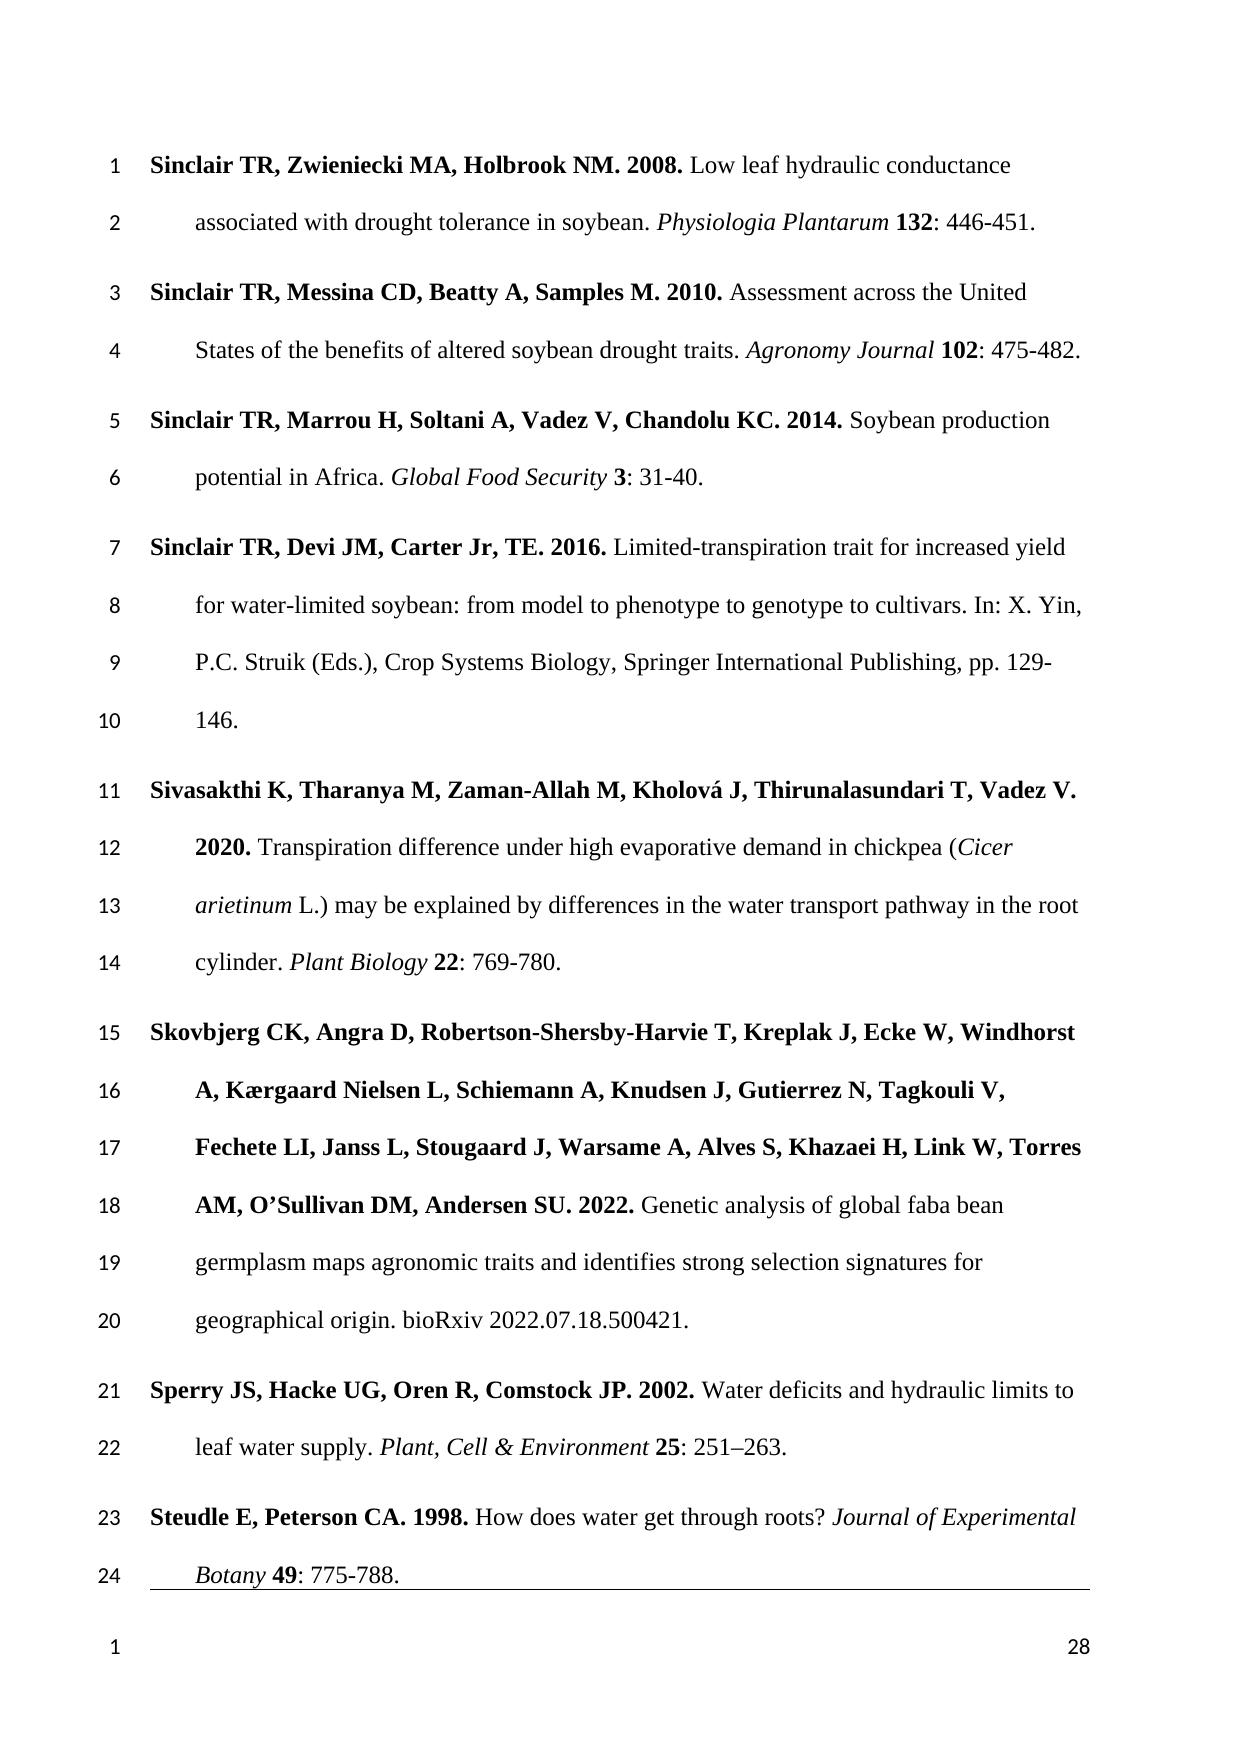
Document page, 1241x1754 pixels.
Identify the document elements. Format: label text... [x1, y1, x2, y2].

text Sinclair TR, Zwieniecki MA, Holbrook NM. 2008. Low leaf hydraulic conductance associated with drought tolerance in soybean. Physiologia Plantarum 132: 446-451. [150, 150, 1090, 236]
text Sinclair TR, Messina CD, Beatty A, Samples M. 2010. Assessment across the United States of the benefits of altered soybean drought traits. Agronomy Journal 102: 475-482. [150, 277, 1090, 364]
text Skovbjerg CK, Angra D, Robertson-Shersby-Harvie T, Kreplak J, Ecke W, Windhorst A, Kærgaard Nielsen L, Schiemann A, Knudsen J, Gutierrez N, Tagkouli V, Fechete LI, Janss L, Stougaard J, Warsame A, Alves S, Khazaei H, Link W, Torres AM, O’Sullivan DM, Andersen SU. 2022. Genetic analysis of global faba bean germplasm maps agronomic traits and identifies strong selection signatures for geographical origin. bioRxiv 2022.07.18.500421. [150, 1017, 1090, 1334]
text Sperry JS, Hacke UG, Oren R, Comstock JP. 2002. Water deficits and hydraulic limits to leaf water supply. Plant, Cell & Environment 25: 251–263. [150, 1375, 1090, 1461]
text Sinclair TR, Devi JM, Carter Jr, TE. 2016. Limited-transpiration trait for increased yield for water-limited soybean: from model to phenotype to genotype to cultivars. In: X. Yin, P.C. Struik (Eds.), Crop Systems Biology, Springer International Publishing, pp. 129-146. [150, 532, 1090, 734]
text Steudle E, Peterson CA. 1998. How does water get through roots? Journal of Experimental Botany 49: 775-788. [150, 1502, 1090, 1589]
text Sivasakthi K, Tharanya M, Zaman-Allah M, Kholová J, Thirunalasundari T, Vadez V. 2020. Transpiration difference under high evaporative demand in chickpea (Cicer arietinum L.) may be explained by differences in the water transport pathway in the root cylinder. Plant Biology 22: 769-780. [150, 775, 1090, 976]
text Sinclair TR, Marrou H, Soltani A, Vadez V, Chandolu KC. 2014. Soybean production potential in Africa. Global Food Security 3: 31-40. [150, 405, 1090, 491]
